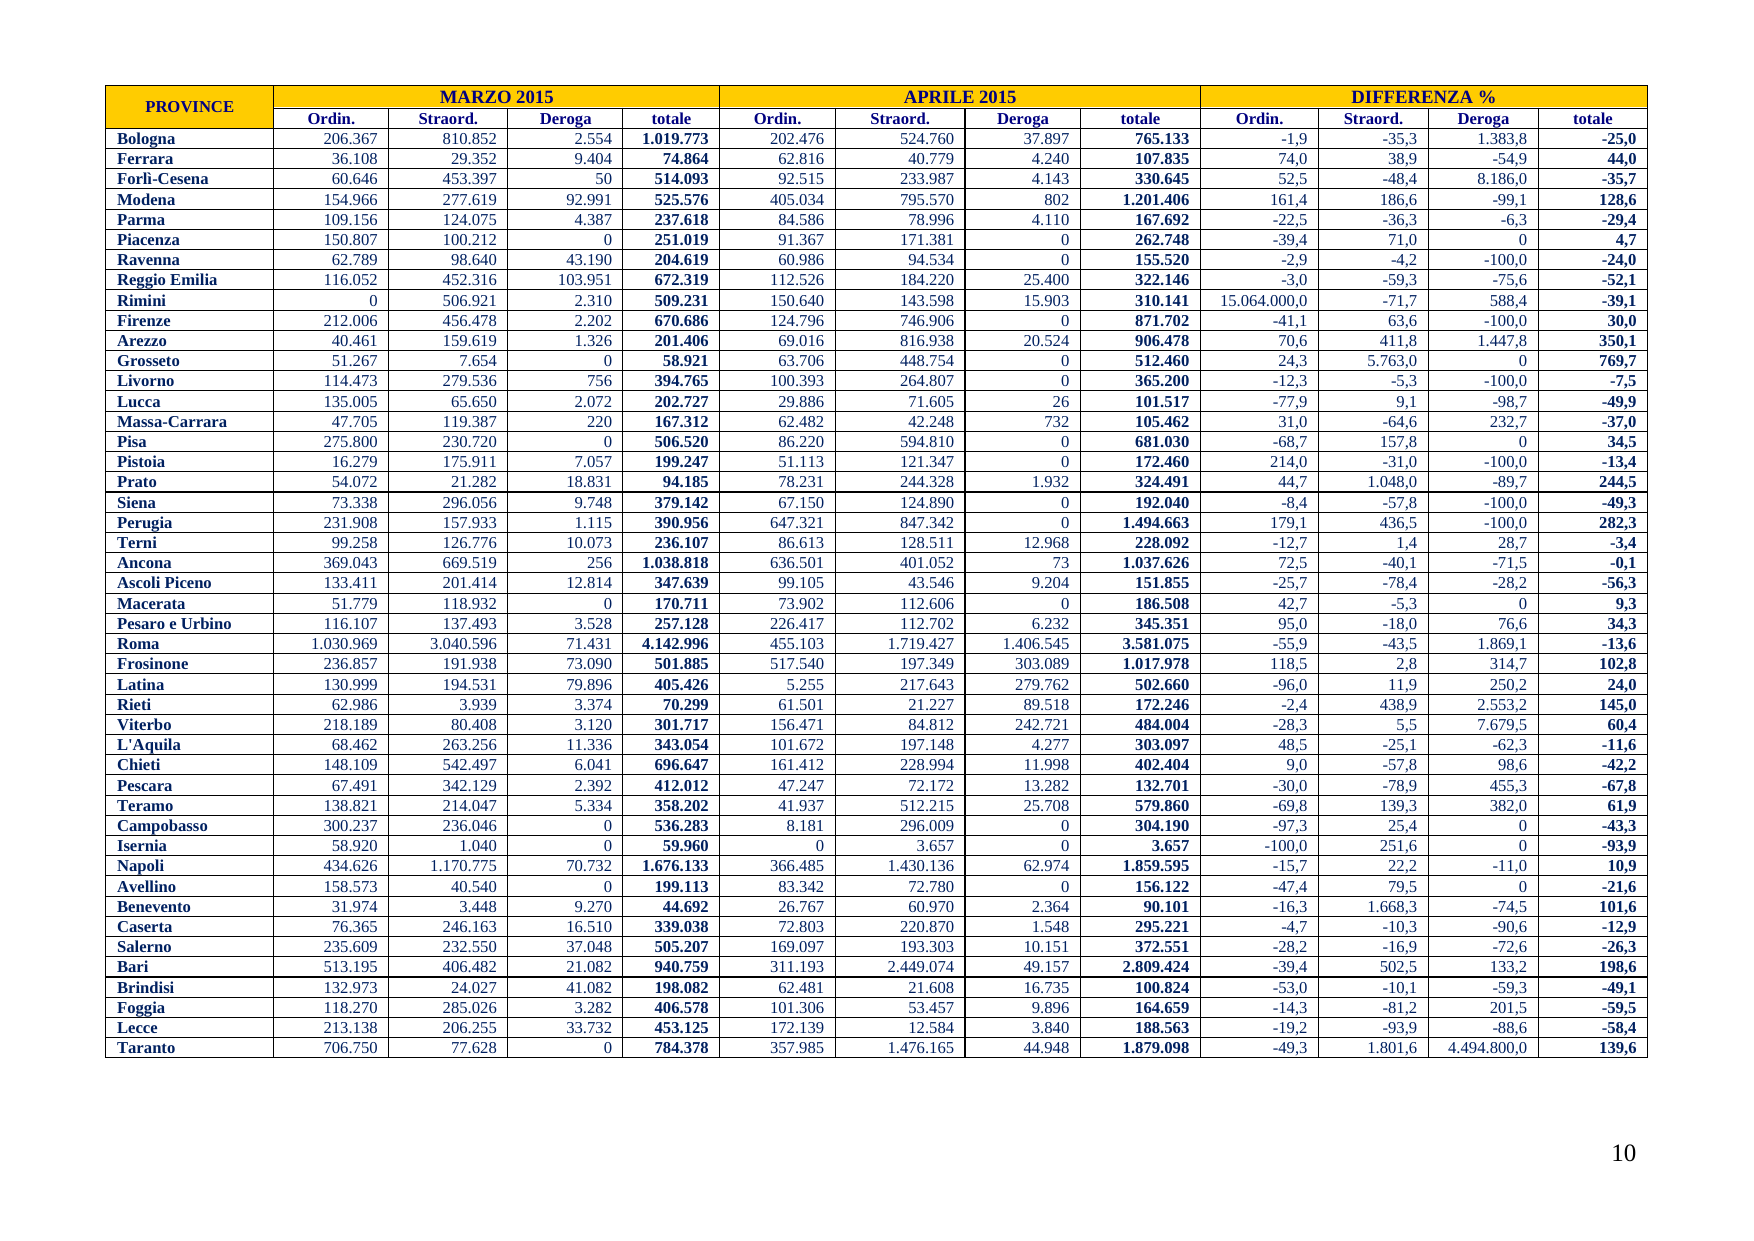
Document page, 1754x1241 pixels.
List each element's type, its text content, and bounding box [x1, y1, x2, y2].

table_cell 5.763,0 [1319, 351, 1428, 370]
table_cell Arezzo [106, 331, 273, 350]
table_cell 201.406 [623, 331, 719, 350]
table_header DIFFERENZA % [1201, 86, 1647, 107]
table_cell -10,3 [1319, 917, 1428, 936]
table_cell 350,1 [1539, 331, 1647, 350]
table_cell 161.412 [720, 755, 835, 774]
table_cell 2.809.424 [1081, 957, 1200, 976]
table_cell -1,9 [1201, 129, 1318, 148]
table_cell Teramo [106, 796, 273, 815]
table_cell Parma [106, 210, 273, 229]
table_cell -88,6 [1429, 1018, 1538, 1037]
table_cell -55,9 [1201, 634, 1318, 653]
table_cell Chieti [106, 755, 273, 774]
table_cell -57,8 [1319, 755, 1428, 774]
table_cell 83.342 [720, 876, 835, 896]
table_cell 406.578 [623, 998, 719, 1017]
table_cell -64,6 [1319, 412, 1428, 431]
table_cell 3.374 [508, 695, 622, 714]
table_cell 138.821 [274, 796, 388, 815]
table_cell 304.190 [1081, 816, 1200, 835]
table_cell 0 [966, 351, 1080, 370]
table_cell Caserta [106, 917, 273, 936]
table_cell 0 [966, 513, 1080, 532]
table_cell 706.750 [274, 1038, 388, 1057]
table_cell -49,3 [1201, 1038, 1318, 1057]
table_cell -71,5 [1429, 553, 1538, 572]
table_cell 11,9 [1319, 674, 1428, 693]
table_cell -12,3 [1201, 371, 1318, 390]
table_cell 157,8 [1319, 432, 1428, 451]
table_cell Taranto [106, 1038, 273, 1057]
table_cell -16,9 [1319, 937, 1428, 956]
table_cell -25,7 [1201, 573, 1318, 592]
table_cell 0 [1429, 816, 1538, 835]
table_cell -96,0 [1201, 674, 1318, 693]
table_cell 99.258 [274, 533, 388, 552]
table_cell 40.779 [836, 149, 964, 168]
table_cell -59,5 [1539, 998, 1647, 1017]
table_cell -100,0 [1429, 250, 1538, 269]
table_cell 119.387 [389, 412, 507, 431]
table_cell 542.497 [389, 755, 507, 774]
table_cell 365.200 [1081, 371, 1200, 390]
table_cell 8.186,0 [1429, 169, 1538, 188]
table_cell -0,1 [1539, 553, 1647, 572]
table_cell 24,3 [1201, 351, 1318, 370]
table_cell 1.326 [508, 331, 622, 350]
table_cell 303.089 [966, 654, 1080, 673]
table_cell Grosseto [106, 351, 273, 370]
table_cell -7,5 [1539, 371, 1647, 390]
table_cell 3.528 [508, 614, 622, 633]
table_cell 68.462 [274, 735, 388, 754]
table_cell 78.996 [836, 210, 964, 229]
table_cell 369.043 [274, 553, 388, 572]
table_cell 172.139 [720, 1018, 835, 1037]
table_cell 150.807 [274, 230, 388, 249]
table_cell 13.282 [966, 775, 1080, 794]
table_cell 6.232 [966, 614, 1080, 633]
table_cell 448.754 [836, 351, 964, 370]
table_cell -49,1 [1539, 978, 1647, 997]
table_cell 25,4 [1319, 816, 1428, 835]
table_cell 33.732 [508, 1018, 622, 1037]
table_cell 100.824 [1081, 978, 1200, 997]
table_cell 206.255 [389, 1018, 507, 1037]
table_cell 192.040 [1081, 493, 1200, 512]
table_cell 74.864 [623, 149, 719, 168]
table_cell 130.999 [274, 674, 388, 693]
table_cell 12.814 [508, 573, 622, 592]
table_cell 76,6 [1429, 614, 1538, 633]
table_cell 161,4 [1201, 189, 1318, 208]
table_cell 3.040.596 [389, 634, 507, 653]
table_cell 49.157 [966, 957, 1080, 976]
table_cell 1.548 [966, 917, 1080, 936]
table_cell 402.404 [1081, 755, 1200, 774]
table_cell 1.719.427 [836, 634, 964, 653]
table_cell 112.526 [720, 270, 835, 289]
table_cell 795.570 [836, 189, 964, 208]
table_cell -49,9 [1539, 391, 1647, 411]
table_cell -72,6 [1429, 937, 1538, 956]
table_cell 31,0 [1201, 412, 1318, 431]
table_cell -100,0 [1429, 371, 1538, 390]
table_cell 3.939 [389, 695, 507, 714]
table_cell -53,0 [1201, 978, 1318, 997]
table_cell -100,0 [1201, 836, 1318, 855]
table_cell 282,3 [1539, 513, 1647, 532]
table_cell 4.387 [508, 210, 622, 229]
table_cell -59,3 [1429, 978, 1538, 997]
table_cell -74,5 [1429, 897, 1538, 916]
table_cell 1.668,3 [1319, 897, 1428, 916]
table_cell 116.107 [274, 614, 388, 633]
table_cell 514.093 [623, 169, 719, 188]
table_cell 505.207 [623, 937, 719, 956]
table_cell Pesaro e Urbino [106, 614, 273, 633]
table_cell 30,0 [1539, 311, 1647, 330]
table_cell 139,3 [1319, 796, 1428, 815]
table_cell -100,0 [1429, 452, 1538, 471]
table_cell 871.702 [1081, 311, 1200, 330]
table_cell 3.657 [1081, 836, 1200, 855]
table_cell 43.190 [508, 250, 622, 269]
table_cell 101.672 [720, 735, 835, 754]
table_cell 10,9 [1539, 856, 1647, 875]
table_cell 228.994 [836, 755, 964, 774]
table_cell 67.150 [720, 493, 835, 512]
table_cell -35,7 [1539, 169, 1647, 188]
table_cell -24,0 [1539, 250, 1647, 269]
table_cell 0 [1429, 351, 1538, 370]
table_cell 76.365 [274, 917, 388, 936]
table_cell 1.869,1 [1429, 634, 1538, 653]
table_cell 62.482 [720, 412, 835, 431]
table_cell Avellino [106, 876, 273, 896]
table_cell 2.310 [508, 290, 622, 309]
table_cell 107.835 [1081, 149, 1200, 168]
table_cell 199.247 [623, 452, 719, 471]
table_cell 65.650 [389, 391, 507, 411]
table_cell 194.531 [389, 674, 507, 693]
table_cell 7.679,5 [1429, 715, 1538, 734]
table_cell -93,9 [1539, 836, 1647, 855]
table_cell 52,5 [1201, 169, 1318, 188]
table_cell 670.686 [623, 311, 719, 330]
table_cell Roma [106, 634, 273, 653]
table_cell -5,3 [1319, 594, 1428, 613]
table_cell 295.221 [1081, 917, 1200, 936]
table_cell 310.141 [1081, 290, 1200, 309]
table_cell 155.520 [1081, 250, 1200, 269]
table_cell 0 [508, 594, 622, 613]
table_cell 62.816 [720, 149, 835, 168]
table_cell 79,5 [1319, 876, 1428, 896]
table_cell 84.586 [720, 210, 835, 229]
table_cell Reggio Emilia [106, 270, 273, 289]
table_cell -37,0 [1539, 412, 1647, 431]
table_cell Brindisi [106, 978, 273, 997]
table_cell 434.626 [274, 856, 388, 875]
table_cell 5,5 [1319, 715, 1428, 734]
table_cell 9.896 [966, 998, 1080, 1017]
table_cell 135.005 [274, 391, 388, 411]
table_cell 112.606 [836, 594, 964, 613]
table_cell 69.016 [720, 331, 835, 350]
table_cell 411,8 [1319, 331, 1428, 350]
table_cell 436,5 [1319, 513, 1428, 532]
table_cell -89,7 [1429, 472, 1538, 491]
table_cell 25.400 [966, 270, 1080, 289]
table_cell 1.201.406 [1081, 189, 1200, 208]
table_cell 61,9 [1539, 796, 1647, 815]
table_cell 0 [1429, 836, 1538, 855]
table_cell -21,6 [1539, 876, 1647, 896]
table_cell 58.920 [274, 836, 388, 855]
table_cell 235.609 [274, 937, 388, 956]
table_cell 186.508 [1081, 594, 1200, 613]
table_cell -28,2 [1429, 573, 1538, 592]
table_cell 60,4 [1539, 715, 1647, 734]
table_cell 198.082 [623, 978, 719, 997]
table_cell 214,0 [1201, 452, 1318, 471]
table_cell 339.038 [623, 917, 719, 936]
table_cell 7.057 [508, 452, 622, 471]
table_cell 390.956 [623, 513, 719, 532]
table_cell 21.227 [836, 695, 964, 714]
table_cell 169.097 [720, 937, 835, 956]
table_cell 40.540 [389, 876, 507, 896]
table_cell 0 [966, 594, 1080, 613]
table_cell 681.030 [1081, 432, 1200, 451]
table_cell 44,0 [1539, 149, 1647, 168]
table_cell 78.231 [720, 472, 835, 491]
table_cell 80.408 [389, 715, 507, 734]
table_cell 16.510 [508, 917, 622, 936]
table_cell Frosinone [106, 654, 273, 673]
table_cell 303.097 [1081, 735, 1200, 754]
table_cell 251.019 [623, 230, 719, 249]
table_cell 90.101 [1081, 897, 1200, 916]
table_cell 9,0 [1201, 755, 1318, 774]
table_cell 279.762 [966, 674, 1080, 693]
table_cell 453.125 [623, 1018, 719, 1037]
table_cell 100.212 [389, 230, 507, 249]
table_cell Livorno [106, 371, 273, 390]
table_cell 37.897 [966, 129, 1080, 148]
table_cell 132.973 [274, 978, 388, 997]
table_cell 784.378 [623, 1038, 719, 1057]
table_cell 3.657 [836, 836, 964, 855]
table_cell 12.968 [966, 533, 1080, 552]
table_cell 9,3 [1539, 594, 1647, 613]
table_cell 62.974 [966, 856, 1080, 875]
table_cell 179,1 [1201, 513, 1318, 532]
table_cell 92.515 [720, 169, 835, 188]
table_cell 95,0 [1201, 614, 1318, 633]
table_cell 145,0 [1539, 695, 1647, 714]
table_cell 126.776 [389, 533, 507, 552]
table_cell totale [1539, 109, 1647, 128]
table_cell -13,4 [1539, 452, 1647, 471]
table_cell Straord. [389, 109, 507, 128]
table_cell 202.476 [720, 129, 835, 148]
table_cell 256 [508, 553, 622, 572]
table_cell 1.017.978 [1081, 654, 1200, 673]
table_cell 10.073 [508, 533, 622, 552]
table_cell 1,4 [1319, 533, 1428, 552]
table_cell -81,2 [1319, 998, 1428, 1017]
table_cell -31,0 [1319, 452, 1428, 471]
table_cell totale [1081, 109, 1200, 128]
table_cell Deroga [508, 109, 622, 128]
table_cell 60.646 [274, 169, 388, 188]
table_cell 29.886 [720, 391, 835, 411]
table_cell Ordin. [1201, 109, 1318, 128]
table_cell 2.202 [508, 311, 622, 330]
table_cell 0 [966, 250, 1080, 269]
table_cell 73.090 [508, 654, 622, 673]
table_cell 41.082 [508, 978, 622, 997]
table_cell 506.520 [623, 432, 719, 451]
table_cell 232.550 [389, 937, 507, 956]
table_cell 73.902 [720, 594, 835, 613]
table_cell 513.195 [274, 957, 388, 976]
table_cell -29,4 [1539, 210, 1647, 229]
table_cell 193.303 [836, 937, 964, 956]
table_cell 143.598 [836, 290, 964, 309]
table_cell 3.840 [966, 1018, 1080, 1037]
table_cell Lucca [106, 391, 273, 411]
table_cell -90,6 [1429, 917, 1538, 936]
table_cell 118.270 [274, 998, 388, 1017]
table_cell Straord. [1319, 109, 1428, 128]
table_cell 0 [508, 1038, 622, 1057]
table_cell -52,1 [1539, 270, 1647, 289]
table_cell Forlì-Cesena [106, 169, 273, 188]
table_cell 453.397 [389, 169, 507, 188]
table_cell 0 [508, 816, 622, 835]
table_cell 62.789 [274, 250, 388, 269]
table_cell 401.052 [836, 553, 964, 572]
table_cell 24.027 [389, 978, 507, 997]
table_cell 9.204 [966, 573, 1080, 592]
table_cell 456.478 [389, 311, 507, 330]
table_cell 118,5 [1201, 654, 1318, 673]
table_cell 26 [966, 391, 1080, 411]
table_cell 8.181 [720, 816, 835, 835]
table_cell 24,0 [1539, 674, 1647, 693]
table_cell totale [623, 109, 719, 128]
table_cell 233.987 [836, 169, 964, 188]
table_cell 156.471 [720, 715, 835, 734]
table_cell 220.870 [836, 917, 964, 936]
table_cell 91.367 [720, 230, 835, 249]
table_cell -22,5 [1201, 210, 1318, 229]
table_cell 70.299 [623, 695, 719, 714]
table_cell 21.608 [836, 978, 964, 997]
table_cell 4.240 [966, 149, 1080, 168]
table_cell 1.476.165 [836, 1038, 964, 1057]
table_cell 0 [966, 452, 1080, 471]
table_cell -100,0 [1429, 311, 1538, 330]
table_cell 40.461 [274, 331, 388, 350]
table_cell 167.312 [623, 412, 719, 431]
table_cell 251,6 [1319, 836, 1428, 855]
table_cell 4.494.800,0 [1429, 1038, 1538, 1057]
table_cell 133,2 [1429, 957, 1538, 976]
table_cell 1.406.545 [966, 634, 1080, 653]
table_cell 92.991 [508, 189, 622, 208]
table_cell 54.072 [274, 472, 388, 491]
table_cell -39,4 [1201, 957, 1318, 976]
table_cell 296.009 [836, 816, 964, 835]
table_cell 62.481 [720, 978, 835, 997]
table_cell Napoli [106, 856, 273, 875]
table_cell 61.501 [720, 695, 835, 714]
table_cell 28,7 [1429, 533, 1538, 552]
table_cell 379.142 [623, 493, 719, 512]
table_cell 746.906 [836, 311, 964, 330]
table_cell 191.938 [389, 654, 507, 673]
table_cell 47.247 [720, 775, 835, 794]
table_cell 9,1 [1319, 391, 1428, 411]
table_cell 12.584 [836, 1018, 964, 1037]
table_cell 366.485 [720, 856, 835, 875]
table_cell 1.038.818 [623, 553, 719, 572]
table_cell 0 [508, 836, 622, 855]
table_cell 438,9 [1319, 695, 1428, 714]
table_cell 262.748 [1081, 230, 1200, 249]
table_cell 132.701 [1081, 775, 1200, 794]
table_cell Perugia [106, 513, 273, 532]
table_cell 0 [508, 351, 622, 370]
table_cell 16.735 [966, 978, 1080, 997]
table_cell 151.855 [1081, 573, 1200, 592]
table_cell 44,7 [1201, 472, 1318, 491]
table_cell 15.903 [966, 290, 1080, 309]
table_cell 86.220 [720, 432, 835, 451]
table_cell -18,0 [1319, 614, 1428, 633]
table_cell Deroga [1429, 109, 1538, 128]
table_cell Piacenza [106, 230, 273, 249]
table_cell Campobasso [106, 816, 273, 835]
table_cell Salerno [106, 937, 273, 956]
table_cell 73 [966, 553, 1080, 572]
table_cell 940.759 [623, 957, 719, 976]
table_cell 810.852 [389, 129, 507, 148]
table_cell 116.052 [274, 270, 388, 289]
table_cell 60.986 [720, 250, 835, 269]
table_cell -28,3 [1201, 715, 1318, 734]
table_cell 372.551 [1081, 937, 1200, 956]
table_cell 484.004 [1081, 715, 1200, 734]
table_cell 512.460 [1081, 351, 1200, 370]
table_cell 77.628 [389, 1038, 507, 1057]
table_cell 1.676.133 [623, 856, 719, 875]
table_cell 159.619 [389, 331, 507, 350]
table_cell 2.364 [966, 897, 1080, 916]
table_cell Isernia [106, 836, 273, 855]
table_cell 37.048 [508, 937, 622, 956]
table_cell 128,6 [1539, 189, 1647, 208]
table_cell -4,2 [1319, 250, 1428, 269]
table_cell -68,7 [1201, 432, 1318, 451]
table_cell 756 [508, 371, 622, 390]
table_cell 231.908 [274, 513, 388, 532]
table_cell -12,7 [1201, 533, 1318, 552]
table_cell 264.807 [836, 371, 964, 390]
table_cell 1.383,8 [1429, 129, 1538, 148]
table_cell 9.748 [508, 493, 622, 512]
table_cell 236.046 [389, 816, 507, 835]
table_cell 198,6 [1539, 957, 1647, 976]
table_cell 228.092 [1081, 533, 1200, 552]
table_cell Terni [106, 533, 273, 552]
table_cell 0 [1429, 876, 1538, 896]
table_cell 197.148 [836, 735, 964, 754]
table_cell -77,9 [1201, 391, 1318, 411]
table_cell 357.985 [720, 1038, 835, 1057]
table_cell 324.491 [1081, 472, 1200, 491]
table_cell Modena [106, 189, 273, 208]
table_cell 237.618 [623, 210, 719, 229]
table_cell -19,2 [1201, 1018, 1318, 1037]
table_cell 121.347 [836, 452, 964, 471]
table_cell 16.279 [274, 452, 388, 471]
table_cell -2,4 [1201, 695, 1318, 714]
table_cell 199.113 [623, 876, 719, 896]
table_cell 206.367 [274, 129, 388, 148]
table_cell 1.040 [389, 836, 507, 855]
table_cell 204.619 [623, 250, 719, 269]
table_cell 94.534 [836, 250, 964, 269]
table_cell 263.256 [389, 735, 507, 754]
table_cell 21.282 [389, 472, 507, 491]
table_cell -57,8 [1319, 493, 1428, 512]
table_cell 232,7 [1429, 412, 1538, 431]
table_cell 218.189 [274, 715, 388, 734]
table_cell 1.859.595 [1081, 856, 1200, 875]
table_cell 2.553,2 [1429, 695, 1538, 714]
table_cell -25,0 [1539, 129, 1647, 148]
table_cell 405.426 [623, 674, 719, 693]
table_cell 455.103 [720, 634, 835, 653]
table_cell 517.540 [720, 654, 835, 673]
table_cell Ravenna [106, 250, 273, 269]
table_cell 2.392 [508, 775, 622, 794]
table_cell Pisa [106, 432, 273, 451]
table_cell -39,1 [1539, 290, 1647, 309]
table_cell 250,2 [1429, 674, 1538, 693]
table_cell 20.524 [966, 331, 1080, 350]
table_cell -100,0 [1429, 513, 1538, 532]
table_cell 186,6 [1319, 189, 1428, 208]
table_cell 100.393 [720, 371, 835, 390]
table_cell 201.414 [389, 573, 507, 592]
table_cell 6.041 [508, 755, 622, 774]
table_cell 60.970 [836, 897, 964, 916]
table_cell 0 [966, 230, 1080, 249]
table_cell 358.202 [623, 796, 719, 815]
table_cell 112.702 [836, 614, 964, 633]
table_cell 1.879.098 [1081, 1038, 1200, 1057]
table_cell 512.215 [836, 796, 964, 815]
table_cell 150.640 [720, 290, 835, 309]
table_cell 114.473 [274, 371, 388, 390]
table_cell 137.493 [389, 614, 507, 633]
table_cell 279.536 [389, 371, 507, 390]
table_cell -75,6 [1429, 270, 1538, 289]
table_cell 103.951 [508, 270, 622, 289]
table_cell 257.128 [623, 614, 719, 633]
table_cell 0 [274, 290, 388, 309]
table_cell 330.645 [1081, 169, 1200, 188]
table_cell -41,1 [1201, 311, 1318, 330]
table_cell 26.767 [720, 897, 835, 916]
table_cell 63,6 [1319, 311, 1428, 330]
table_cell 696.647 [623, 755, 719, 774]
table_cell -56,3 [1539, 573, 1647, 592]
table_cell 175.911 [389, 452, 507, 471]
table_cell 594.810 [836, 432, 964, 451]
table_cell 3.282 [508, 998, 622, 1017]
table_cell 242.721 [966, 715, 1080, 734]
table_cell 73.338 [274, 493, 388, 512]
table_cell 906.478 [1081, 331, 1200, 350]
table_cell 98,6 [1429, 755, 1538, 774]
table_cell 10.151 [966, 937, 1080, 956]
table_cell 71.431 [508, 634, 622, 653]
table_cell 124.796 [720, 311, 835, 330]
table_cell 406.482 [389, 957, 507, 976]
table_header MARZO 2015 [274, 86, 719, 107]
table_cell 220 [508, 412, 622, 431]
table_cell 25.708 [966, 796, 1080, 815]
table_cell Prato [106, 472, 273, 491]
table_cell 4.142.996 [623, 634, 719, 653]
table_cell 452.316 [389, 270, 507, 289]
table_cell 3.581.075 [1081, 634, 1200, 653]
table_cell 156.122 [1081, 876, 1200, 896]
table_cell 170.711 [623, 594, 719, 613]
table_cell 0 [966, 371, 1080, 390]
table_cell -25,1 [1319, 735, 1428, 754]
table_cell 51.267 [274, 351, 388, 370]
table_cell 588,4 [1429, 290, 1538, 309]
table_cell -48,4 [1319, 169, 1428, 188]
table_cell Rimini [106, 290, 273, 309]
table_header APRILE 2015 [720, 86, 1200, 107]
table_cell 525.576 [623, 189, 719, 208]
table_cell -16,3 [1201, 897, 1318, 916]
table_cell 48,5 [1201, 735, 1318, 754]
table_cell 79.896 [508, 674, 622, 693]
table_cell Lecce [106, 1018, 273, 1037]
table_cell Viterbo [106, 715, 273, 734]
table_cell 524.760 [836, 129, 964, 148]
table_cell 1.019.773 [623, 129, 719, 148]
table_cell 105.462 [1081, 412, 1200, 431]
table_cell 101,6 [1539, 897, 1647, 916]
table_cell 157.933 [389, 513, 507, 532]
table_cell -15,7 [1201, 856, 1318, 875]
table_cell -10,1 [1319, 978, 1428, 997]
table_cell 118.932 [389, 594, 507, 613]
table_cell 34,3 [1539, 614, 1647, 633]
table_cell 501.885 [623, 654, 719, 673]
table_cell 0 [966, 432, 1080, 451]
table_cell 0 [966, 876, 1080, 896]
table_cell -69,8 [1201, 796, 1318, 815]
table_cell 669.519 [389, 553, 507, 572]
table_cell 1.447,8 [1429, 331, 1538, 350]
table_cell 0 [1429, 230, 1538, 249]
table_cell 0 [966, 311, 1080, 330]
table_cell 86.613 [720, 533, 835, 552]
table_cell 101.517 [1081, 391, 1200, 411]
table_cell Deroga [966, 109, 1080, 128]
table_cell 43.546 [836, 573, 964, 592]
table_cell 72.803 [720, 917, 835, 936]
table_cell 1.037.626 [1081, 553, 1200, 572]
table_cell 71,0 [1319, 230, 1428, 249]
table_cell 51.113 [720, 452, 835, 471]
table_cell 44.692 [623, 897, 719, 916]
table_cell 109.156 [274, 210, 388, 229]
table_cell 816.938 [836, 331, 964, 350]
table_cell 36.108 [274, 149, 388, 168]
table_cell 4,7 [1539, 230, 1647, 249]
table_cell 382,0 [1429, 796, 1538, 815]
table_cell 236.857 [274, 654, 388, 673]
table_cell Pistoia [106, 452, 273, 471]
table_cell 301.717 [623, 715, 719, 734]
table_cell 412.012 [623, 775, 719, 794]
table_cell 277.619 [389, 189, 507, 208]
table_cell -3,4 [1539, 533, 1647, 552]
table_cell -6,3 [1429, 210, 1538, 229]
table_cell 70,6 [1201, 331, 1318, 350]
table_cell 34,5 [1539, 432, 1647, 451]
table_cell 51.779 [274, 594, 388, 613]
table_cell -99,1 [1429, 189, 1538, 208]
table_cell 188.563 [1081, 1018, 1200, 1037]
table_cell 47.705 [274, 412, 388, 431]
table_cell -11,6 [1539, 735, 1647, 754]
table_cell 506.921 [389, 290, 507, 309]
table_cell 847.342 [836, 513, 964, 532]
table_cell 29.352 [389, 149, 507, 168]
table_cell Ordin. [720, 109, 835, 128]
table_cell 314,7 [1429, 654, 1538, 673]
table_cell 98.640 [389, 250, 507, 269]
table_cell 89.518 [966, 695, 1080, 714]
table_cell -5,3 [1319, 371, 1428, 390]
table_cell -8,4 [1201, 493, 1318, 512]
table_cell 1.932 [966, 472, 1080, 491]
table_cell 1.170.775 [389, 856, 507, 875]
table_cell 158.573 [274, 876, 388, 896]
table_cell 124.890 [836, 493, 964, 512]
table_cell 0 [966, 816, 1080, 835]
table_cell 285.026 [389, 998, 507, 1017]
table_cell 124.075 [389, 210, 507, 229]
table_cell 72,5 [1201, 553, 1318, 572]
table_cell 50 [508, 169, 622, 188]
table_cell -36,3 [1319, 210, 1428, 229]
table_cell 672.319 [623, 270, 719, 289]
table_cell -67,8 [1539, 775, 1647, 794]
table_cell 172.246 [1081, 695, 1200, 714]
table_cell 2,8 [1319, 654, 1428, 673]
table_cell 5.334 [508, 796, 622, 815]
table_cell -71,7 [1319, 290, 1428, 309]
table_cell 345.351 [1081, 614, 1200, 633]
table_cell 343.054 [623, 735, 719, 754]
table_cell 322.146 [1081, 270, 1200, 289]
table_cell 2.449.074 [836, 957, 964, 976]
table_cell 226.417 [720, 614, 835, 633]
table_cell -59,3 [1319, 270, 1428, 289]
table_cell 296.056 [389, 493, 507, 512]
table_cell 167.692 [1081, 210, 1200, 229]
table_cell Benevento [106, 897, 273, 916]
table_cell -93,9 [1319, 1018, 1428, 1037]
table_cell 202.727 [623, 391, 719, 411]
table_cell 230.720 [389, 432, 507, 451]
table_cell -42,2 [1539, 755, 1647, 774]
table_cell 0 [508, 230, 622, 249]
table_cell 1.801,6 [1319, 1038, 1428, 1057]
table_cell 0 [966, 836, 1080, 855]
table_cell 172.460 [1081, 452, 1200, 471]
table_cell -2,9 [1201, 250, 1318, 269]
table_cell 455,3 [1429, 775, 1538, 794]
table_cell Massa-Carrara [106, 412, 273, 431]
table_cell 765.133 [1081, 129, 1200, 148]
table_cell 171.381 [836, 230, 964, 249]
table_cell 139,6 [1539, 1038, 1647, 1057]
table_cell 44.948 [966, 1038, 1080, 1057]
table_cell -62,3 [1429, 735, 1538, 754]
table_cell -47,4 [1201, 876, 1318, 896]
table_cell Straord. [836, 109, 964, 128]
table_cell 732 [966, 412, 1080, 431]
table_cell 502.660 [1081, 674, 1200, 693]
table_cell 53.457 [836, 998, 964, 1017]
table_cell -14,3 [1201, 998, 1318, 1017]
table_cell 58.921 [623, 351, 719, 370]
table_cell -78,9 [1319, 775, 1428, 794]
table_cell 22,2 [1319, 856, 1428, 875]
table_cell Ascoli Piceno [106, 573, 273, 592]
table_cell 21.082 [508, 957, 622, 976]
table_cell 184.220 [836, 270, 964, 289]
table_cell 7.654 [389, 351, 507, 370]
table_cell Siena [106, 493, 273, 512]
table_cell 9.270 [508, 897, 622, 916]
table_cell -39,4 [1201, 230, 1318, 249]
table_cell 802 [966, 189, 1080, 208]
table_cell -49,3 [1539, 493, 1647, 512]
table_cell 201,5 [1429, 998, 1538, 1017]
table_cell 0 [1429, 594, 1538, 613]
table_cell 3.120 [508, 715, 622, 734]
table_cell -30,0 [1201, 775, 1318, 794]
table_cell 102,8 [1539, 654, 1647, 673]
table_cell 0 [508, 432, 622, 451]
table_cell 72.172 [836, 775, 964, 794]
table_cell 212.006 [274, 311, 388, 330]
table_cell 31.974 [274, 897, 388, 916]
table_cell -40,1 [1319, 553, 1428, 572]
table_cell 67.491 [274, 775, 388, 794]
table_cell 579.860 [1081, 796, 1200, 815]
table_cell 769,7 [1539, 351, 1647, 370]
table_cell 15.064.000,0 [1201, 290, 1318, 309]
table_cell -12,9 [1539, 917, 1647, 936]
table_cell 244,5 [1539, 472, 1647, 491]
table_cell 213.138 [274, 1018, 388, 1037]
table_cell -28,2 [1201, 937, 1318, 956]
table_cell 509.231 [623, 290, 719, 309]
table_cell 0 [720, 836, 835, 855]
table_cell -26,3 [1539, 937, 1647, 956]
table_cell 74,0 [1201, 149, 1318, 168]
table_cell 246.163 [389, 917, 507, 936]
table_cell 0 [508, 876, 622, 896]
table_cell 72.780 [836, 876, 964, 896]
table_cell 4.110 [966, 210, 1080, 229]
table_cell -78,4 [1319, 573, 1428, 592]
table_cell 502,5 [1319, 957, 1428, 976]
table_cell 84.812 [836, 715, 964, 734]
table_cell 214.047 [389, 796, 507, 815]
table_cell Foggia [106, 998, 273, 1017]
table_cell 0 [966, 493, 1080, 512]
table_cell 1.430.136 [836, 856, 964, 875]
table_cell 405.034 [720, 189, 835, 208]
table_cell 342.129 [389, 775, 507, 794]
table_cell -11,0 [1429, 856, 1538, 875]
table_cell 154.966 [274, 189, 388, 208]
table_cell 244.328 [836, 472, 964, 491]
table_cell -4,7 [1201, 917, 1318, 936]
table_cell 197.349 [836, 654, 964, 673]
table_cell 2.072 [508, 391, 622, 411]
table_cell -98,7 [1429, 391, 1538, 411]
table_cell 1.494.663 [1081, 513, 1200, 532]
table_cell 5.255 [720, 674, 835, 693]
table_cell 71.605 [836, 391, 964, 411]
table_cell 94.185 [623, 472, 719, 491]
table_cell Bari [106, 957, 273, 976]
table_cell Latina [106, 674, 273, 693]
table_cell Firenze [106, 311, 273, 330]
table_cell 1.048,0 [1319, 472, 1428, 491]
table_cell -43,3 [1539, 816, 1647, 835]
table_cell 536.283 [623, 816, 719, 835]
table_cell 3.448 [389, 897, 507, 916]
table_cell 101.306 [720, 998, 835, 1017]
table_cell 2.554 [508, 129, 622, 148]
table_cell 59.960 [623, 836, 719, 855]
table_cell -58,4 [1539, 1018, 1647, 1037]
table_cell 9.404 [508, 149, 622, 168]
table_cell Bologna [106, 129, 273, 148]
table_cell -100,0 [1429, 493, 1538, 512]
table_cell 11.998 [966, 755, 1080, 774]
table_cell 0 [1429, 432, 1538, 451]
table_cell Ferrara [106, 149, 273, 168]
table_cell 11.336 [508, 735, 622, 754]
table_cell L'Aquila [106, 735, 273, 754]
table_cell 236.107 [623, 533, 719, 552]
table_cell -54,9 [1429, 149, 1538, 168]
table_cell 4.277 [966, 735, 1080, 754]
table_cell 133.411 [274, 573, 388, 592]
table_cell 636.501 [720, 553, 835, 572]
table_cell 1.115 [508, 513, 622, 532]
table_cell -43,5 [1319, 634, 1428, 653]
table_cell 42.248 [836, 412, 964, 431]
table_cell 164.659 [1081, 998, 1200, 1017]
table_cell Ordin. [274, 109, 388, 128]
table_cell 4.143 [966, 169, 1080, 188]
table_cell 18.831 [508, 472, 622, 491]
table_cell Rieti [106, 695, 273, 714]
table_cell 347.639 [623, 573, 719, 592]
table_cell -35,3 [1319, 129, 1428, 148]
table_cell 647.321 [720, 513, 835, 532]
table_cell 311.193 [720, 957, 835, 976]
table_cell 128.511 [836, 533, 964, 552]
table_cell 62.986 [274, 695, 388, 714]
table_cell 38,9 [1319, 149, 1428, 168]
table_cell Ancona [106, 553, 273, 572]
table_cell Macerata [106, 594, 273, 613]
table_cell -3,0 [1201, 270, 1318, 289]
table_cell 148.109 [274, 755, 388, 774]
table_cell 300.237 [274, 816, 388, 835]
table_cell 42,7 [1201, 594, 1318, 613]
table_cell 70.732 [508, 856, 622, 875]
table_cell 99.105 [720, 573, 835, 592]
table_header PROVINCE [106, 86, 273, 128]
table_cell 1.030.969 [274, 634, 388, 653]
table_cell 217.643 [836, 674, 964, 693]
table_cell -97,3 [1201, 816, 1318, 835]
table_cell Pescara [106, 775, 273, 794]
table_cell -13,6 [1539, 634, 1647, 653]
table_cell 63.706 [720, 351, 835, 370]
table_cell 41.937 [720, 796, 835, 815]
table_cell 275.800 [274, 432, 388, 451]
table_cell 394.765 [623, 371, 719, 390]
